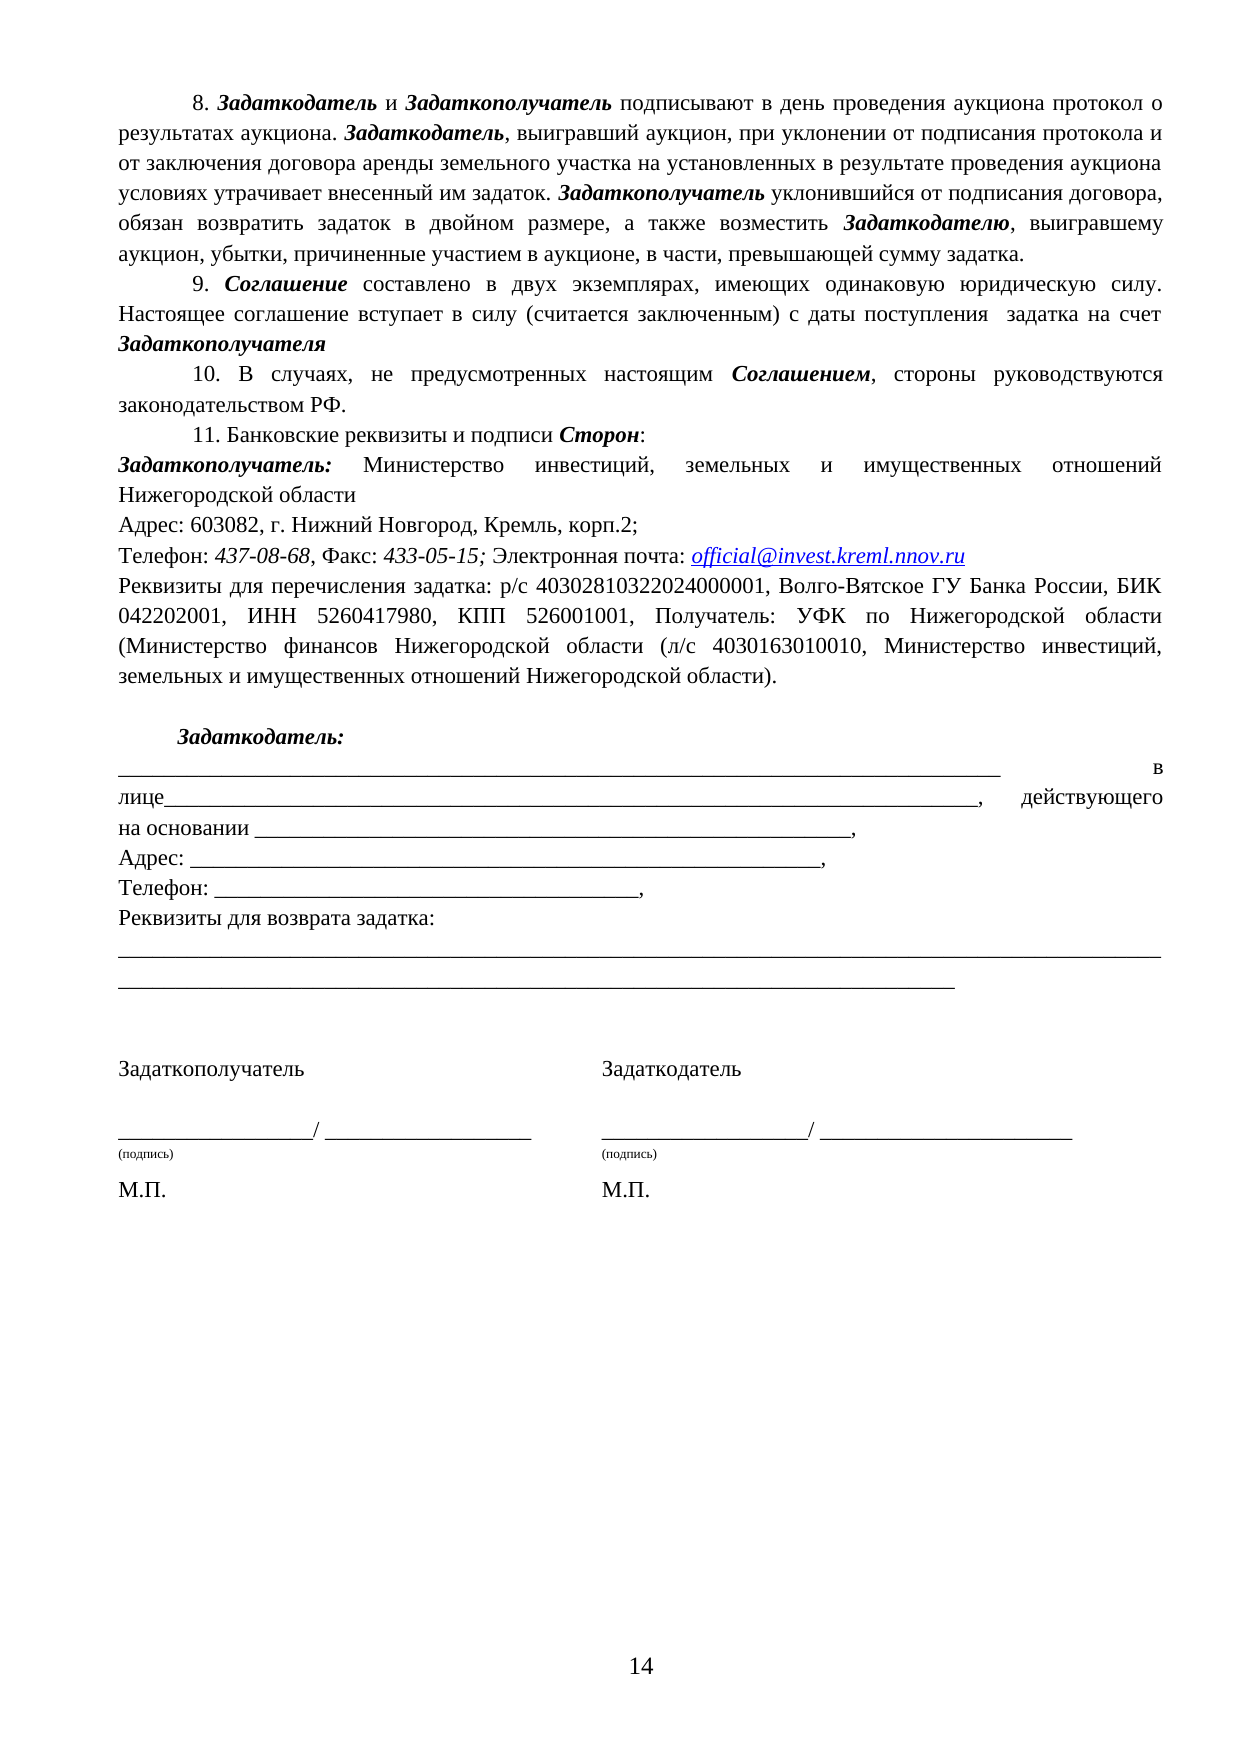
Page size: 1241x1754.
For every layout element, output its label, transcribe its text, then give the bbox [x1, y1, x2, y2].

text 9. Соглашение составлено в двух экземплярах, имеющих одинаковую юридическую силу. Настоящее соглашение вступает в силу (считается заключенным) с даты поступления задатка на счет Задаткополучателя [118, 270, 1163, 357]
text Телефон: _____________________________________, [118, 874, 1163, 900]
text 8. Задаткодатель и Задаткополучатель подписывают в день проведения аукциона протокол о результатах аукциона. Задаткодатель, выигравший аукцион, при уклонении от подписания протокола и от заключения договора аренды земельного участка на установленных в результате проведения аукциона условиях утрачивает внесенный им задаток. Задаткополучатель уклонившийся от подписания договора, обязан возвратить задаток в двойном размере, а также возместить Задаткодателю, выигравшему аукцион, убытки, причиненные участием в аукционе, в части, превышающей сумму задатка. [118, 89, 1163, 266]
text Реквизиты для перечисления задатка: р/с 40302810322024000001, Волго-Вятское ГУ Банка России, БИК 042202001, ИНН 5260417980, КПП 526001001, Получатель: УФК по Нижегородской области (Министерство финансов Нижегородской области (л/с 4030163010010, Министерство инвестиций, земельных и имущественных отношений Нижегородской области). [118, 572, 1163, 689]
text Реквизиты для возврата задатка: [118, 904, 1163, 931]
text 10. В случаях, не предусмотренных настоящим Соглашением, стороны руководствуются законодательством РФ. [118, 361, 1163, 417]
text Задаткополучатель: Министерство инвестиций, земельных и имущественных отношений Нижегородской области [118, 451, 1163, 508]
text Телефон: 437-08-68, Факс: 433-05-15; Электронная почта: official@invest.kreml.nnov.ru [118, 542, 1163, 568]
text ____________________________________________________________________________________________________________________________________________________________________ [118, 934, 1163, 991]
table_header Задаткодатель __________________/ ______________________ (подпись) М.П. [590, 1025, 1137, 1207]
text Задаткодатель: _____________________________________________________________________________ в лице_______________________________________________________________________, действующего на основании ____________________________________________________, [118, 723, 1163, 840]
text 11. Банковские реквизиты и подписи Сторон: [118, 421, 1163, 447]
text Адрес: _______________________________________________________, [118, 844, 1163, 870]
table_header Задаткополучатель _________________/ __________________ (подпись) М.П. [107, 1025, 590, 1207]
text Адрес: 603082, г. Нижний Новгород, Кремль, корп.2; [118, 512, 1163, 538]
